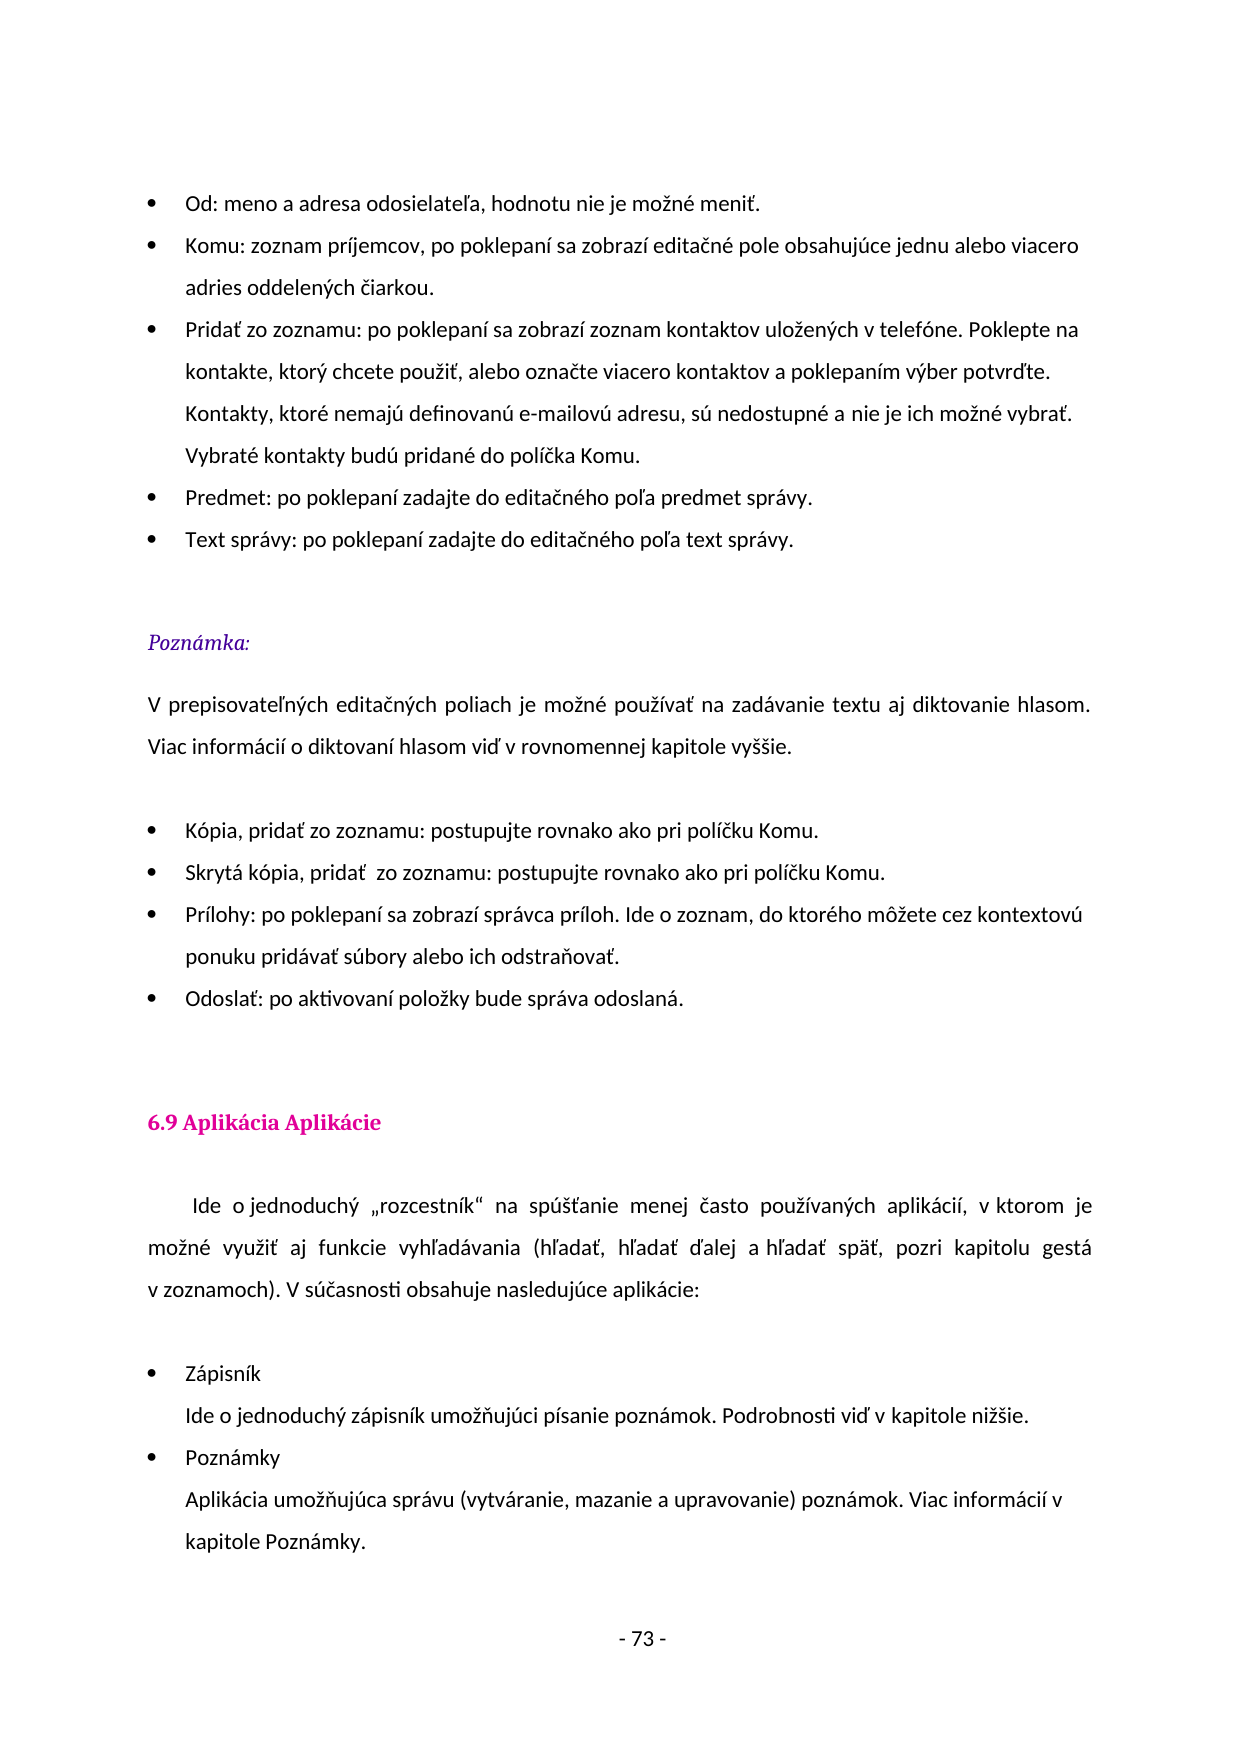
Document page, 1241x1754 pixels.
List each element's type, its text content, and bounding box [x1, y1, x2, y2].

list Poznámky Aplikácia umožňujúca správu (vytváranie, mazanie a upravovanie) poznámok. Viac informácií v kapitole Poznámky. [148, 1443, 1093, 1555]
text V prepisovateľných editačných poliach je možné používať na zadávanie textu aj diktovanie hlasom. Viac informácií o diktovaní hlasom viď v rovnomennej kapitole vyššie. [148, 691, 1093, 761]
list Zápisník Ide o jednoduchý zápisník umožňujúci písanie poznámok. Podrobnosti viď v kapitole nižšie. [148, 1359, 1093, 1429]
list Skrytá kópia, pridať zo zoznamu: postupujte rovnako ako pri políčku Komu. [148, 858, 1093, 886]
list Komu: zoznam príjemcov, po poklepaní sa zobrazí editačné pole obsahujúce jednu alebo viacero adries oddelených čiarkou. [148, 232, 1093, 302]
text Ide o jednoduchý „rozcestník“ na spúšťanie menej často používaných aplikácií, v ktorom je možné využiť aj funkcie vyhľadávania (hľadať, hľadať ďalej a hľadať späť, pozri kapitolu gestá v zoznamoch). V súčasnosti obsahuje nasledujúce aplikácie: [148, 1191, 1093, 1303]
list Text správy: po poklepaní zadajte do editačného poľa text správy. [148, 525, 1093, 595]
list Od: meno a adresa odosielateľa, hodnotu nie je možné meniť. [148, 189, 1093, 218]
list Prílohy: po poklepaní sa zobrazí správca príloh. Ide o zoznam, do ktorého môžete cez kontextovú ponuku pridávať súbory alebo ich odstraňovať. [148, 900, 1093, 970]
subtitle Aplikácia Aplikácie [148, 1110, 1093, 1136]
list Predmet: po poklepaní zadajte do editačného poľa predmet správy. [148, 483, 1093, 511]
list Pridať zo zoznamu: po poklepaní sa zobrazí zoznam kontaktov uložených v telefóne. Poklepte na kontakte, ktorý chcete použiť, alebo označte viacero kontaktov a poklepaním výber potvrďte. Kontakty, ktoré nemajú definovanú e-mailovú adresu, sú nedostupné a nie je ich možné vybrať. Vybraté kontakty budú pridané do políčka Komu. [148, 316, 1093, 469]
list Kópia, pridať zo zoznamu: postupujte rovnako ako pri políčku Komu. [148, 816, 1093, 844]
list Odoslať: po aktivovaní položky bude správa odoslaná. [148, 984, 1093, 1012]
subtitle Poznámka: [148, 630, 1093, 657]
